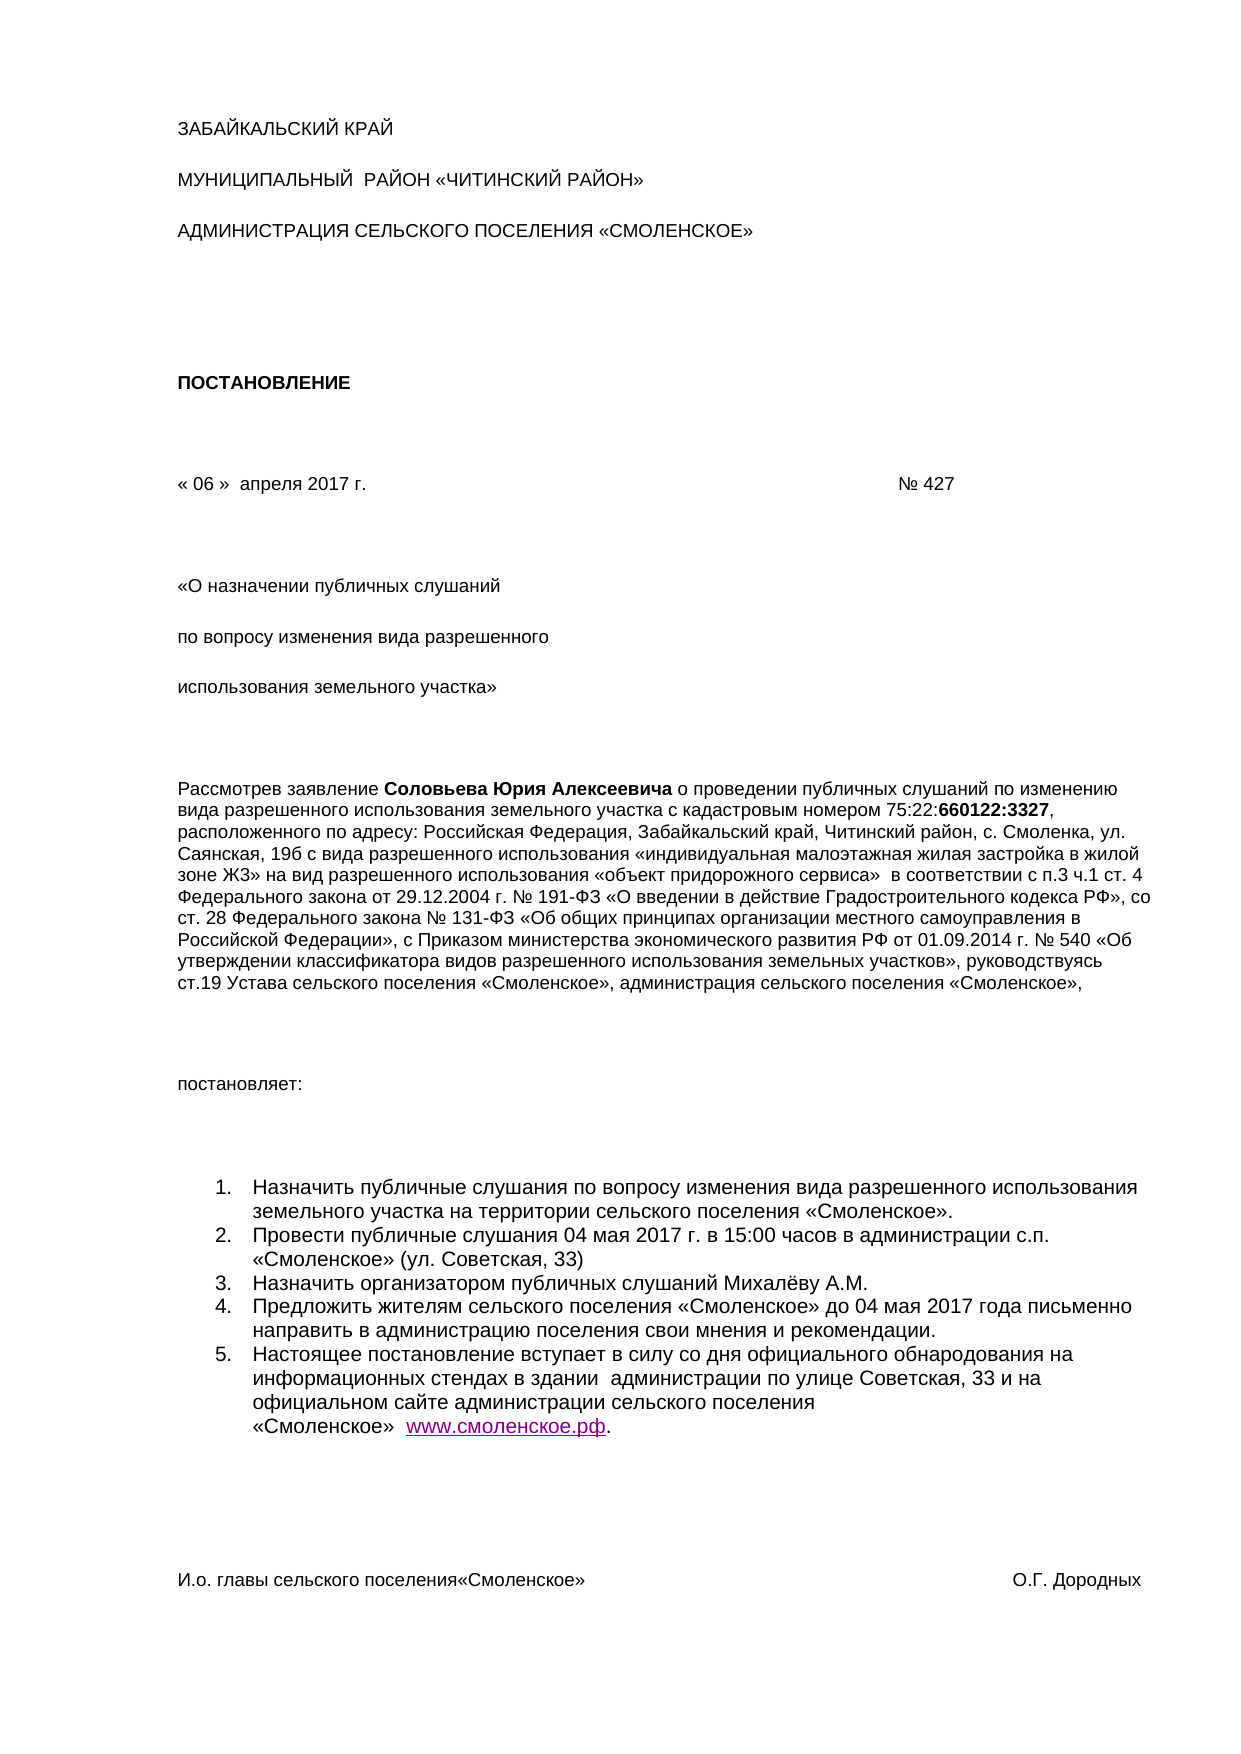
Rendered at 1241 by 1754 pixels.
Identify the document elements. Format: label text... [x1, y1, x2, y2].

text И.о. главы сельского поселения«Смоленское» О.Г. Дородных [177, 1569, 1152, 1590]
text « 06 » апреля 2017 г. № 427 [177, 473, 1152, 495]
list Предложить жителям сельского поселения «Смоленское» до 04 мая 2017 года письменно направить в администрацию поселения свои мнения и рекомендации. [215, 1294, 1152, 1342]
text АДМИНИСТРАЦИЯ СЕЛЬСКОГО ПОСЕЛЕНИЯ «СМОЛЕНСКОЕ» [177, 219, 1152, 241]
text Рассмотрев заявление Соловьева Юрия Алексеевича о проведении публичных слушаний по изменению вида разрешенного использования земельного участка с кадастровым номером 75:22:660122:3327, расположенного по адресу: Российская Федерация, Забайкальский край, Читинский район, с. Смоленка, ул. Саянская, 19б с вида разрешенного использования «индивидуальная малоэтажная жилая застройка в жилой зоне Ж3» на вид разрешенного использования «объект придорожного сервиса» в соответствии с п.3 ч.1 ст. 4 Федерального закона от 29.12.2004 г. № 191-ФЗ «О введении в действие Градостроительного кодекса РФ», со ст. 28 Федерального закона № 131-ФЗ «Об общих принципах организации местного самоуправления в Российской Федерации», с Приказом министерства экономического развития РФ от 01.09.2014 г. № 540 «Об утверждении классификатора видов разрешенного использования земельных участков», руководствуясь ст.19 Устава сельского поселения «Смоленское», администрация сельского поселения «Смоленское», [177, 778, 1152, 993]
text постановляет: [177, 1073, 1152, 1095]
list Провести публичные слушания 04 мая 2017 г. в 15:00 часов в администрации с.п. «Смоленское» (ул. Советская, 33) [215, 1222, 1152, 1270]
text ПОСТАНОВЛЕНИЕ [177, 372, 1152, 393]
text ЗАБАЙКАЛЬСКИЙ КРАЙ [177, 118, 1152, 140]
list Настоящее постановление вступает в силу со дня официального обнародования на информационных стендах в здании администрации по улице Советская, 33 и на официальном сайте администрации сельского поселения «Смоленское» www.смоленское.рф. [215, 1342, 1152, 1438]
list Назначить публичные слушания по вопросу изменения вида разрешенного использования земельного участка на территории сельского поселения «Смоленское». [215, 1174, 1152, 1222]
list Назначить организатором публичных слушаний Михалёву А.М. [215, 1270, 1152, 1294]
text «О назначении публичных слушаний [177, 575, 1152, 596]
text использования земельного участка» [177, 676, 1152, 698]
text по вопросу изменения вида разрешенного [177, 625, 1152, 647]
text МУНИЦИПАЛЬНЫЙ РАЙОН «ЧИТИНСКИЙ РАЙОН» [177, 169, 1152, 190]
